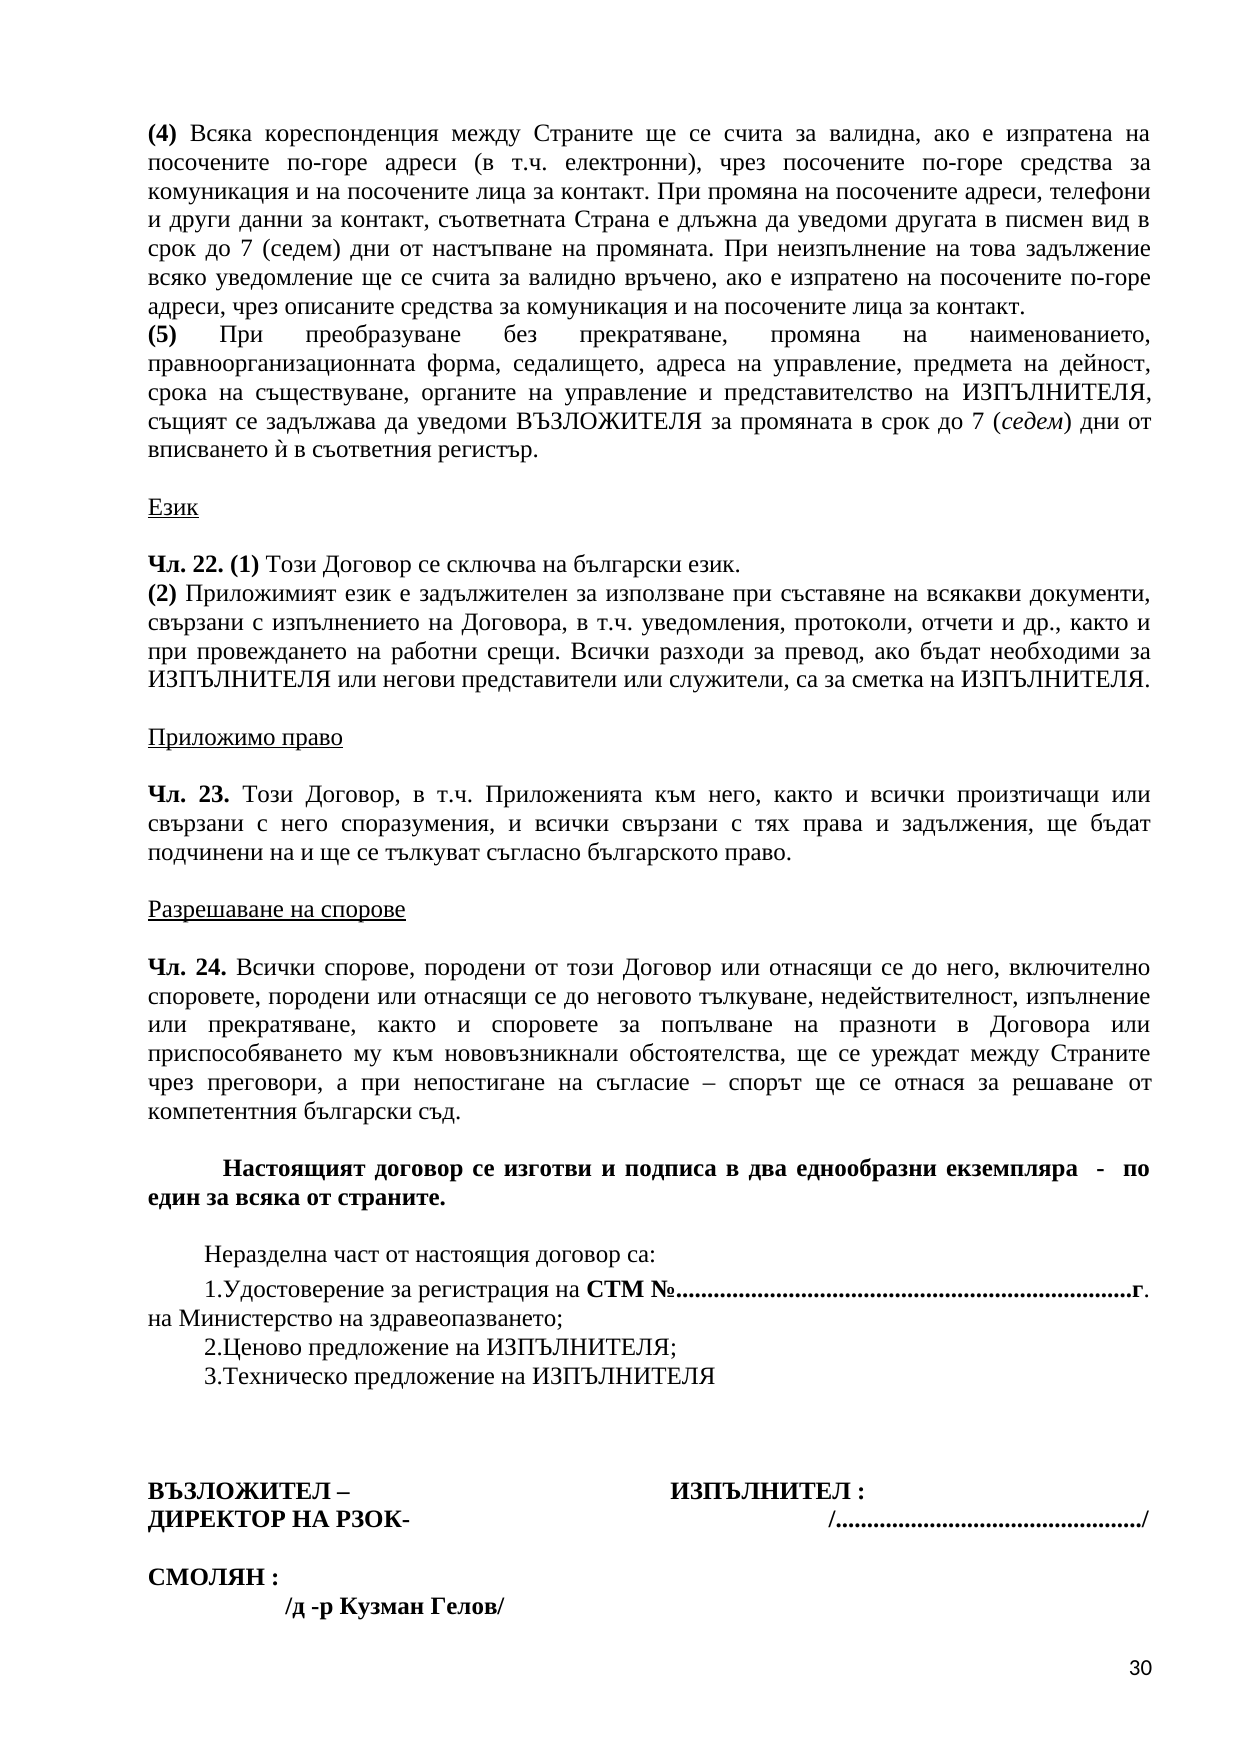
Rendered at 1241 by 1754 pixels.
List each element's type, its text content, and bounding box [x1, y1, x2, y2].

text 3.Техническо предложение на ИЗПЪЛНИТЕЛЯ [148, 1361, 1152, 1389]
text Приложимо право [148, 722, 1152, 751]
text Настоящият договор се изготви и подписа в два еднообразни екземпляра - по един за всяка от страните. [148, 1153, 1152, 1211]
text /д -р Кузман Гелов/ [148, 1591, 1152, 1619]
text ДИРЕКТОР НА РЗОК- /................................................./ [148, 1504, 1152, 1562]
text (2) Приложимият език е задължителен за използване при съставяне на всякакви документи, свързани с изпълнението на Договора, в т.ч. уведомления, протоколи, отчети и др., както и при провеждането на работни срещи. Всички разходи за превод, ако бъдат необходими за ИЗПЪЛНИТЕЛЯ или негови представители или служители, са за сметка на ИЗПЪЛНИТЕЛЯ. [148, 578, 1152, 693]
text 1.Удостоверение за регистрация на СТМ №.........................................................................г. на Министерство на здравеопазването; [148, 1274, 1152, 1332]
text (5) При преобразуване без прекратяване, промяна на наименованието, правноорганизационната форма, седалището, адреса на управление, предмета на дейност, срока на съществуване, органите на управление и представителство на ИЗПЪЛНИТЕЛЯ, същият се задължава да уведоми ВЪЗЛОЖИТЕЛЯ за промяната в срок до 7 (седем) дни от вписването ѝ в съответния регистър. [148, 319, 1152, 463]
text Разрешаване на спорове [148, 894, 1152, 923]
text Неразделна част от настоящия договор са: [148, 1239, 1152, 1268]
text (4) Всяка кореспонденция между Страните ще се счита за валидна, ако е изпратена на посочените по-горе адреси (в т.ч. електронни), чрез посочените по-горе средства за комуникация и на посочените лица за контакт. При промяна на посочените адреси, телефони и други данни за контакт, съответната Страна е длъжна да уведоми другата в писмен вид в срок до 7 (седем) дни от настъпване на промяната. При неизпълнение на това задължение всяко уведомление ще се счита за валидно връчено, ако е изпратено на посочените по-горе адреси, чрез описаните средства за комуникация и на посочените лица за контакт. [148, 118, 1152, 319]
text Чл. 23. Този Договор, в т.ч. Приложенията към него, както и всички произтичащи или свързани с него споразумения, и всички свързани с тях права и задължения, ще бъдат подчинени на и ще се тълкуват съгласно българското право. [148, 779, 1152, 866]
text Чл. 24. Всички спорове, породени от този Договор или отнасящи се до него, включително споровете, породени или отнасящи се до неговото тълкуване, недействителност, изпълнение или прекратяване, както и споровете за попълване на празноти в Договора или приспособяването му към нововъзникнали обстоятелства, ще се уреждат между Страните чрез преговори, а при непостигане на съгласие – спорът ще се отнася за решаване от компетентния български съд. [148, 952, 1152, 1124]
text Чл. 22. (1) Този Договор се сключва на български език. [148, 549, 1152, 578]
text 2.Ценово предложение на ИЗПЪЛНИТЕЛЯ; [148, 1332, 1152, 1361]
text СМОЛЯН : [148, 1562, 1152, 1591]
text ВЪЗЛОЖИТЕЛ – ИЗПЪЛНИТЕЛ : [148, 1476, 1152, 1504]
text Език [148, 492, 1152, 521]
